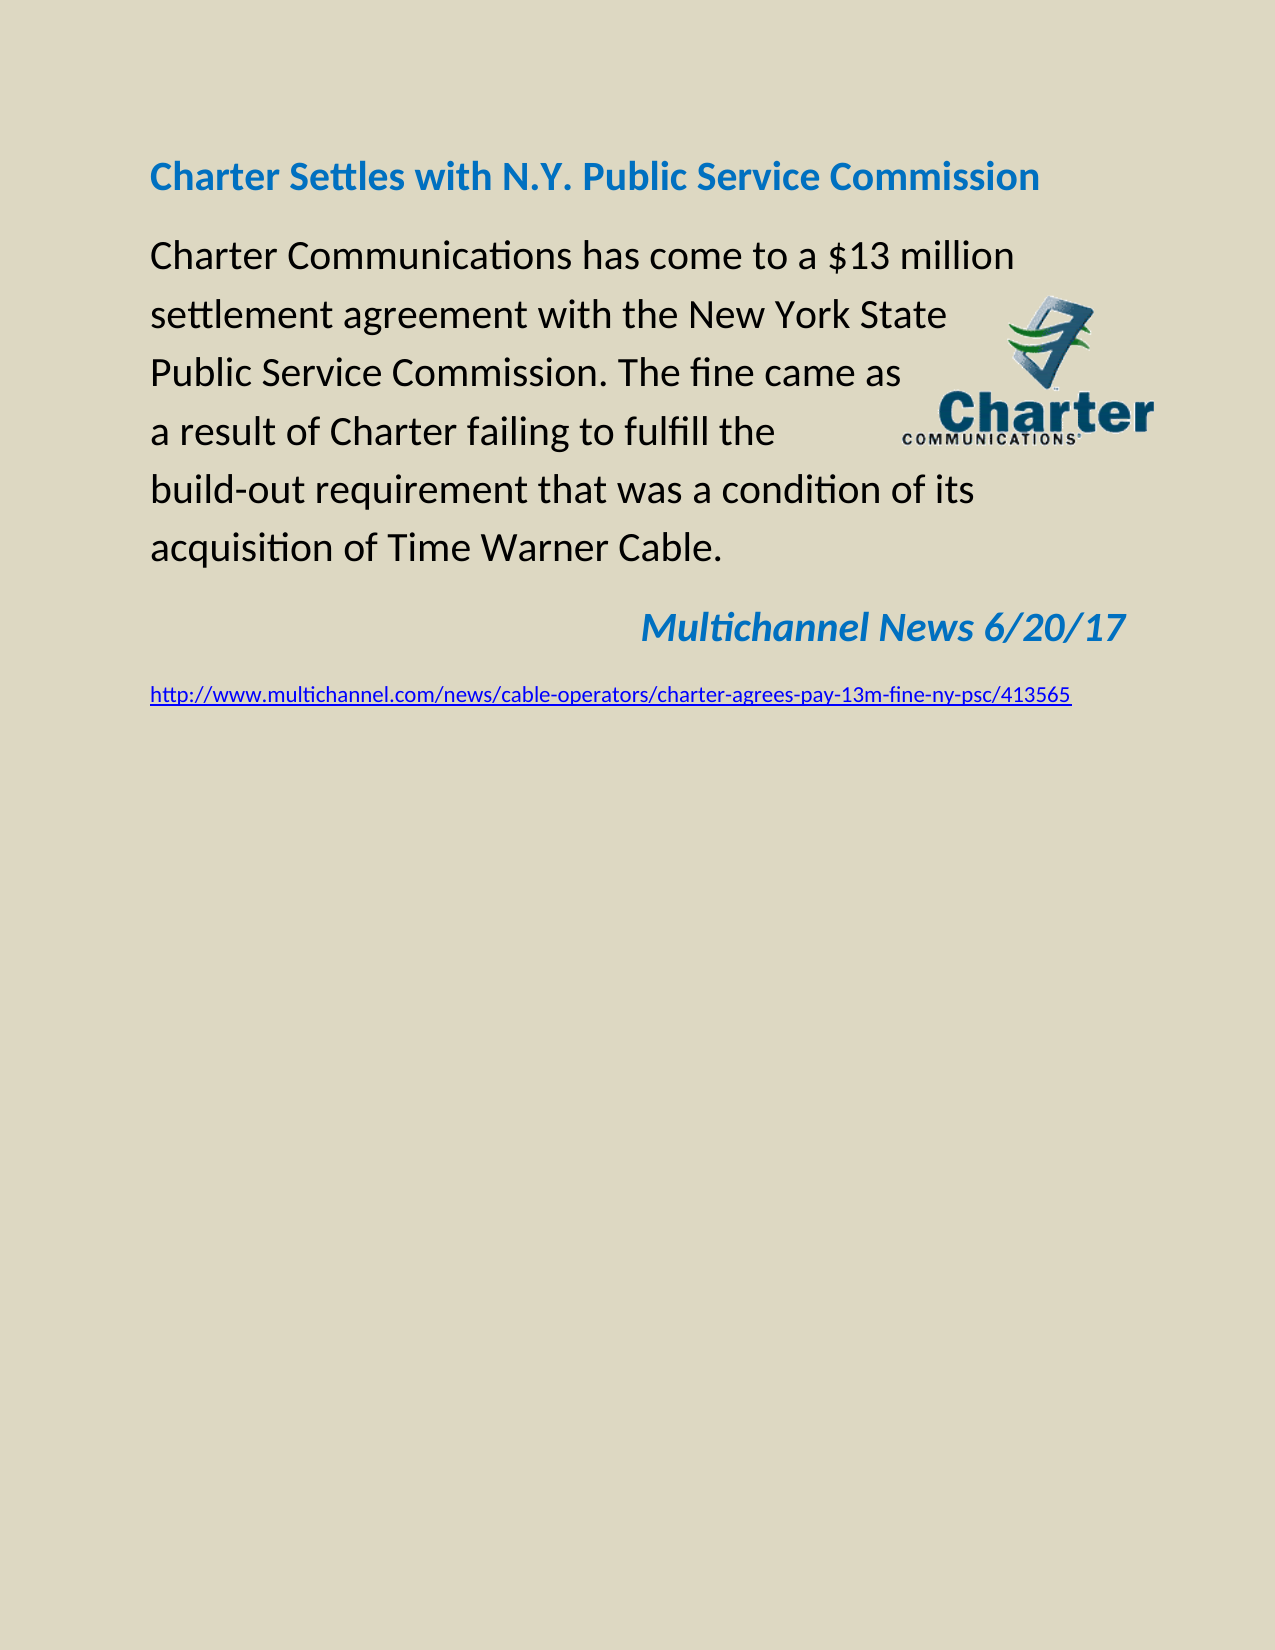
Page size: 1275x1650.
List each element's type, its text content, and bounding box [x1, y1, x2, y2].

text Charter Communications has come to a $13 million settlement agreement with the New York State Public Service Commission. The fine came as a result of Charter failing to fulfill the build-out requirement that was a condition of its acquisition of Time Warner Cable. [150, 229, 1125, 572]
text http://www.multichannel.com/news/cable-operators/charter-agrees-pay-13m-fine-ny-psc/413565 [150, 680, 1125, 708]
text Charter Settles with N.Y. Public Service Commission [150, 150, 1125, 201]
picture [898, 293, 1154, 446]
picture [1146, 411, 1154, 432]
text Multichannel News 6/20/17 [150, 601, 1125, 652]
